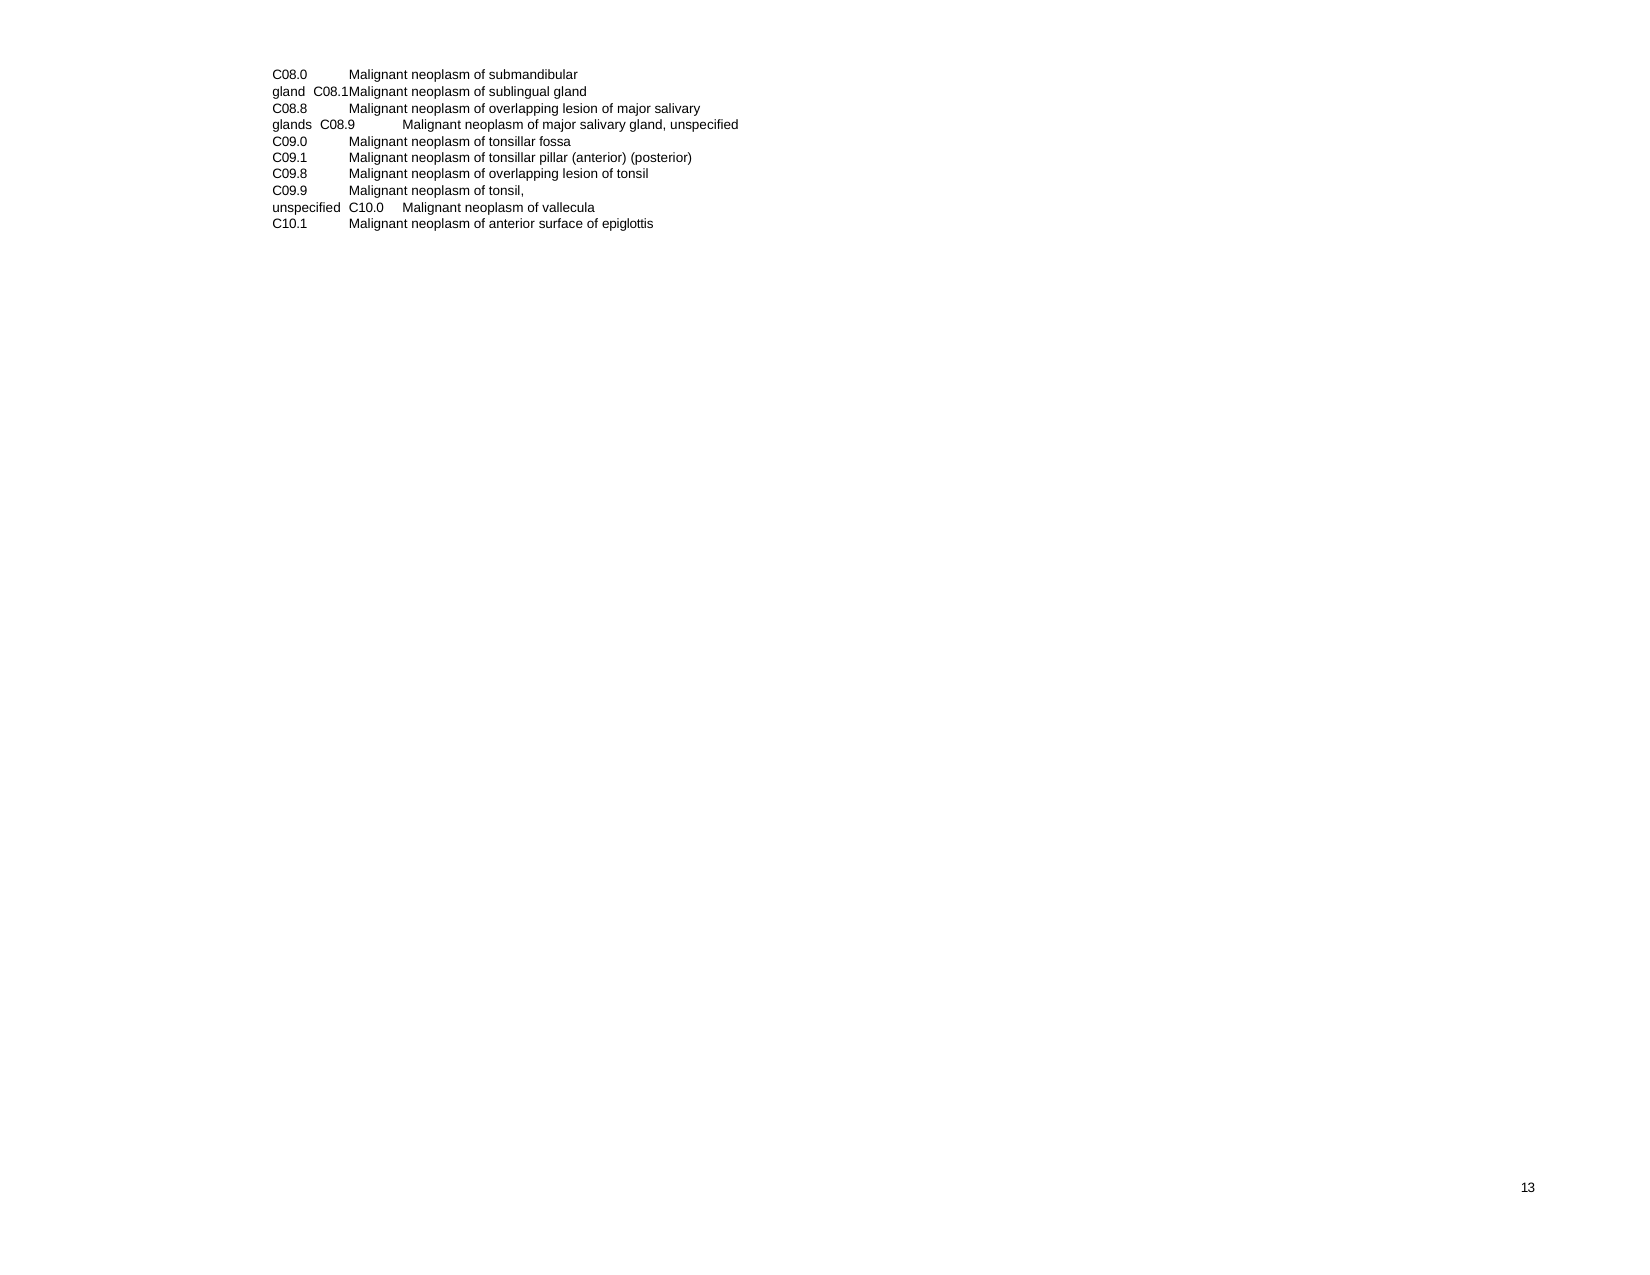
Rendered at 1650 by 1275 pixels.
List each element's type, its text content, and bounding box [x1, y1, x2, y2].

text C08.8 Malignant neoplasm of overlapping lesion of major salivary glands C08.9 Malignant neoplasm of major salivary gland, unspecified [272, 101, 744, 133]
text C09.9 Malignant neoplasm of tonsil, unspecified C10.0 Malignant neoplasm of vallecula [272, 183, 596, 215]
text C10.1 Malignant neoplasm of anterior surface of epiglottis [272, 216, 1550, 231]
text C09.0 Malignant neoplasm of tonsillar fossa [272, 134, 1550, 149]
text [272, 67, 613, 99]
text C09.1 Malignant neoplasm of tonsillar pillar (anterior) (posterior) C09.8 Malignant neoplasm of overlapping lesion of tonsil [272, 149, 692, 182]
